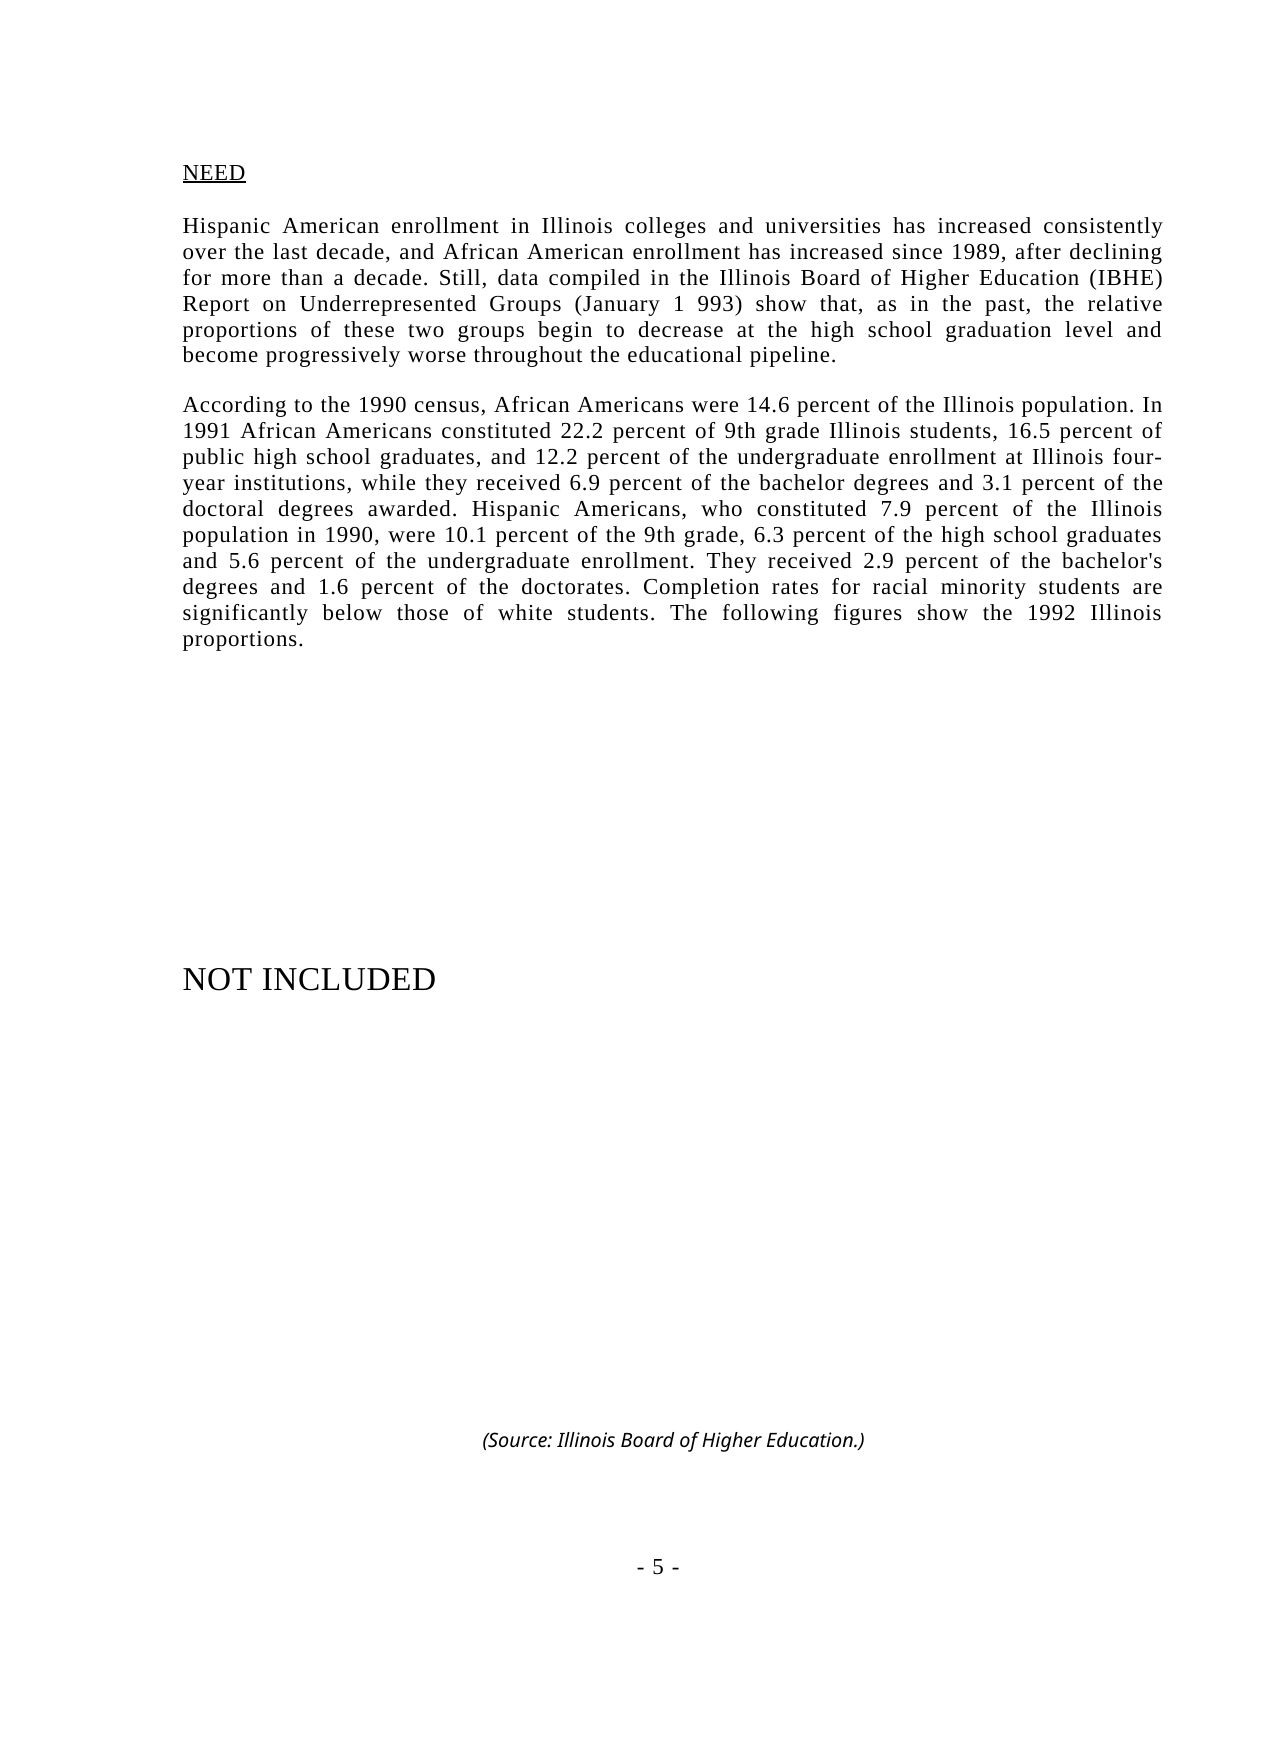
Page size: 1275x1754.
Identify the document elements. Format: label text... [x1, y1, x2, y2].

text NOT INCLUDED [182, 960, 1165, 998]
text Hispanic American enrollment in Illinois colleges and universities has increased consistently over the last decade, and African American enrollment has increased since 1989, after declining for more than a decade. Still, data compiled in the Illinois Board of Higher Education (IBHE) Report on Underrepresented Groups (January 1 993) show that, as in the past, the relative proportions of these two groups begin to decrease at the high school graduation level and become progressively worse throughout the educational pipeline. [182, 212, 1165, 368]
text According to the 1990 census, African Americans were 14.6 percent of the Illinois population. In 1991 African Americans constituted 22.2 percent of 9th grade Illinois students, 16.5 percent of public high school graduates, and 12.2 percent of the undergraduate enrollment at Illinois four-year institutions, while they received 6.9 percent of the bachelor degrees and 3.1 percent of the doctoral degrees awarded. Hispanic Americans, who constituted 7.9 percent of the Illinois population in 1990, were 10.1 percent of the 9th grade, 6.3 percent of the high school graduates and 5.6 percent of the undergraduate enrollment. They received 2.9 percent of the bachelor's degrees and 1.6 percent of the doctorates. Completion rates for racial minority students are significantly below those of white students. The following figures show the 1992 Illinois proportions. [182, 392, 1165, 652]
text (Source: Illinois Board of Higher Education.) [182, 1428, 1165, 1453]
text NEED [182, 159, 1165, 185]
